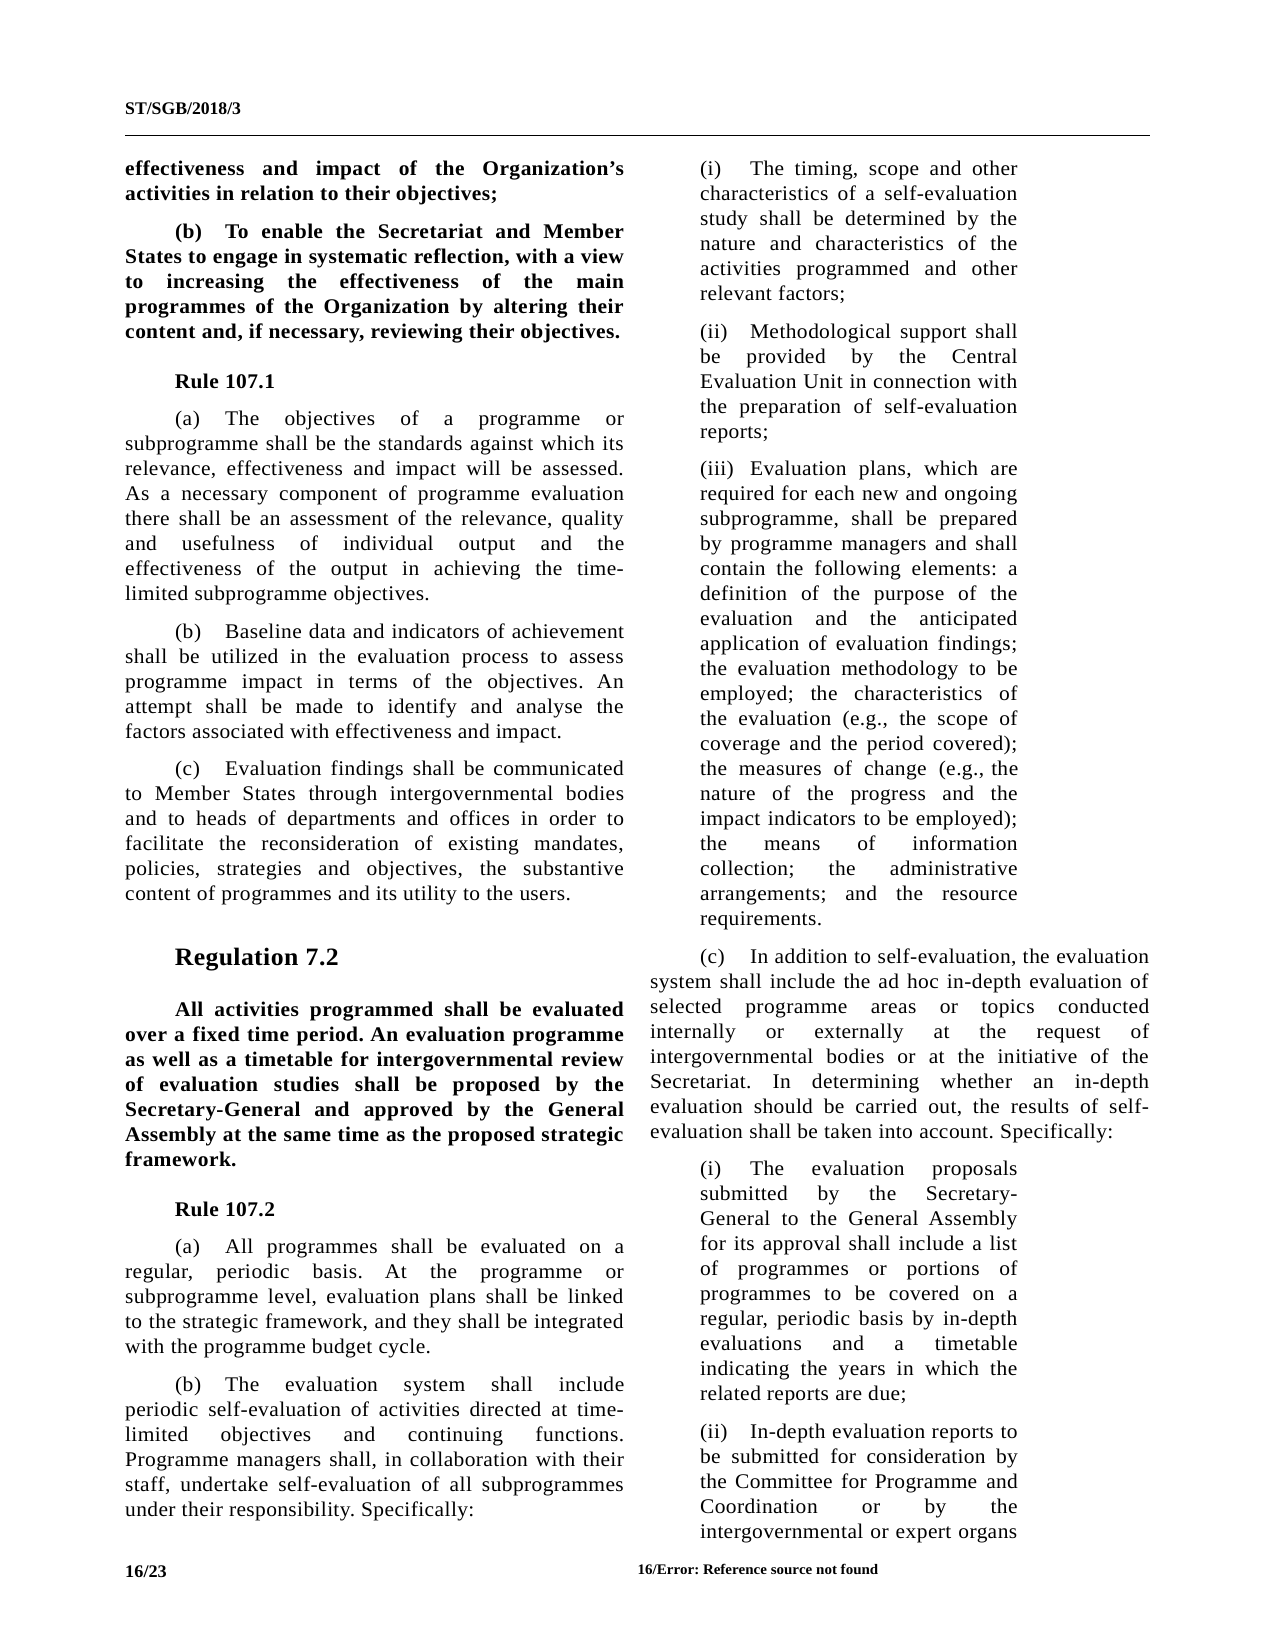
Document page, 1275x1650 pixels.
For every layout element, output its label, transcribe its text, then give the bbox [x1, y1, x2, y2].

text (a) All programmes shall be evaluated on a regular, periodic basis. At the programme or subprogramme level, evaluation plans shall be linked to the strategic framework, and they shall be integrated with the programme budget cycle. [125, 1234, 625, 1359]
text Rule 107.1 [125, 368, 493, 393]
text (c) Evaluation findings shall be communicated to Member States through intergovernmental bodies and to heads of departments and offices in order to facilitate the reconsideration of existing mandates, policies, strategies and objectives, the substantive content of programmes and its utility to the users. [125, 756, 625, 906]
text (a) The objectives of a programme or subprogramme shall be the standards against which its relevance, effectiveness and impact will be assessed. As a necessary component of programme evaluation there shall be an assessment of the relevance, quality and usefulness of individual output and the effectiveness of the output in achieving the time-limited subprogramme objectives. [125, 406, 625, 606]
text (b) Baseline data and indicators of achievement shall be utilized in the evaluation process to assess programme impact in terms of the objectives. An attempt shall be made to identify and analyse the factors associated with effectiveness and impact. [125, 618, 625, 743]
text (b) The evaluation system shall include periodic self-evaluation of activities directed at time-limited objectives and continuing functions. Programme managers shall, in collaboration with their staff, undertake self-evaluation of all subprogrammes under their responsibility. Specifically: [125, 1371, 625, 1521]
text All activities programmed shall be evaluated over a fixed time period. An evaluation programme as well as a timetable for intergovernmental review of evaluation studies shall be proposed by the Secretary-General and approved by the General Assembly at the same time as the proposed strategic framework. [125, 996, 625, 1171]
text (ii) Methodological support shall be provided by the Central Evaluation Unit in connection with the preparation of self-evaluation reports; [650, 318, 1018, 443]
text (i) The evaluation proposals submitted by the Secretary-General to the General Assembly for its approval shall include a list of programmes or portions of programmes to be covered on a regular, periodic basis by in-depth evaluations and a timetable indicating the years in which the related reports are due; [650, 1156, 1018, 1406]
text Regulation 7.2 [125, 943, 625, 971]
text (c) In addition to self-evaluation, the evaluation system shall include the ad hoc in-depth evaluation of selected programme areas or topics conducted internally or externally at the request of intergovernmental bodies or at the initiative of the Secretariat. In determining whether an in-depth evaluation should be carried out, the results of self-evaluation shall be taken into account. Specifically: [650, 943, 1150, 1143]
text (i) The timing, scope and other characteristics of a self-evaluation study shall be determined by the nature and characteristics of the activities programmed and other relevant factors; [650, 156, 1018, 306]
text (iii) Evaluation plans, which are required for each new and ongoing subprogramme, shall be prepared by programme managers and shall contain the following elements: a definition of the purpose of the evaluation and the anticipated application of evaluation findings; the evaluation methodology to be employed; the characteristics of the evaluation (e.g., the scope of coverage and the period covered); the measures of change (e.g., the nature of the progress and the impact indicators to be employed); the means of information collection; the administrative arrangements; and the resource requirements. [650, 456, 1018, 931]
text Rule 107.2 [125, 1196, 493, 1221]
text (b) To enable the Secretariat and Member States to engage in systematic reflection, with a view to increasing the effectiveness of the main programmes of the Organization by altering their content and, if necessary, reviewing their objectives. [125, 218, 625, 343]
